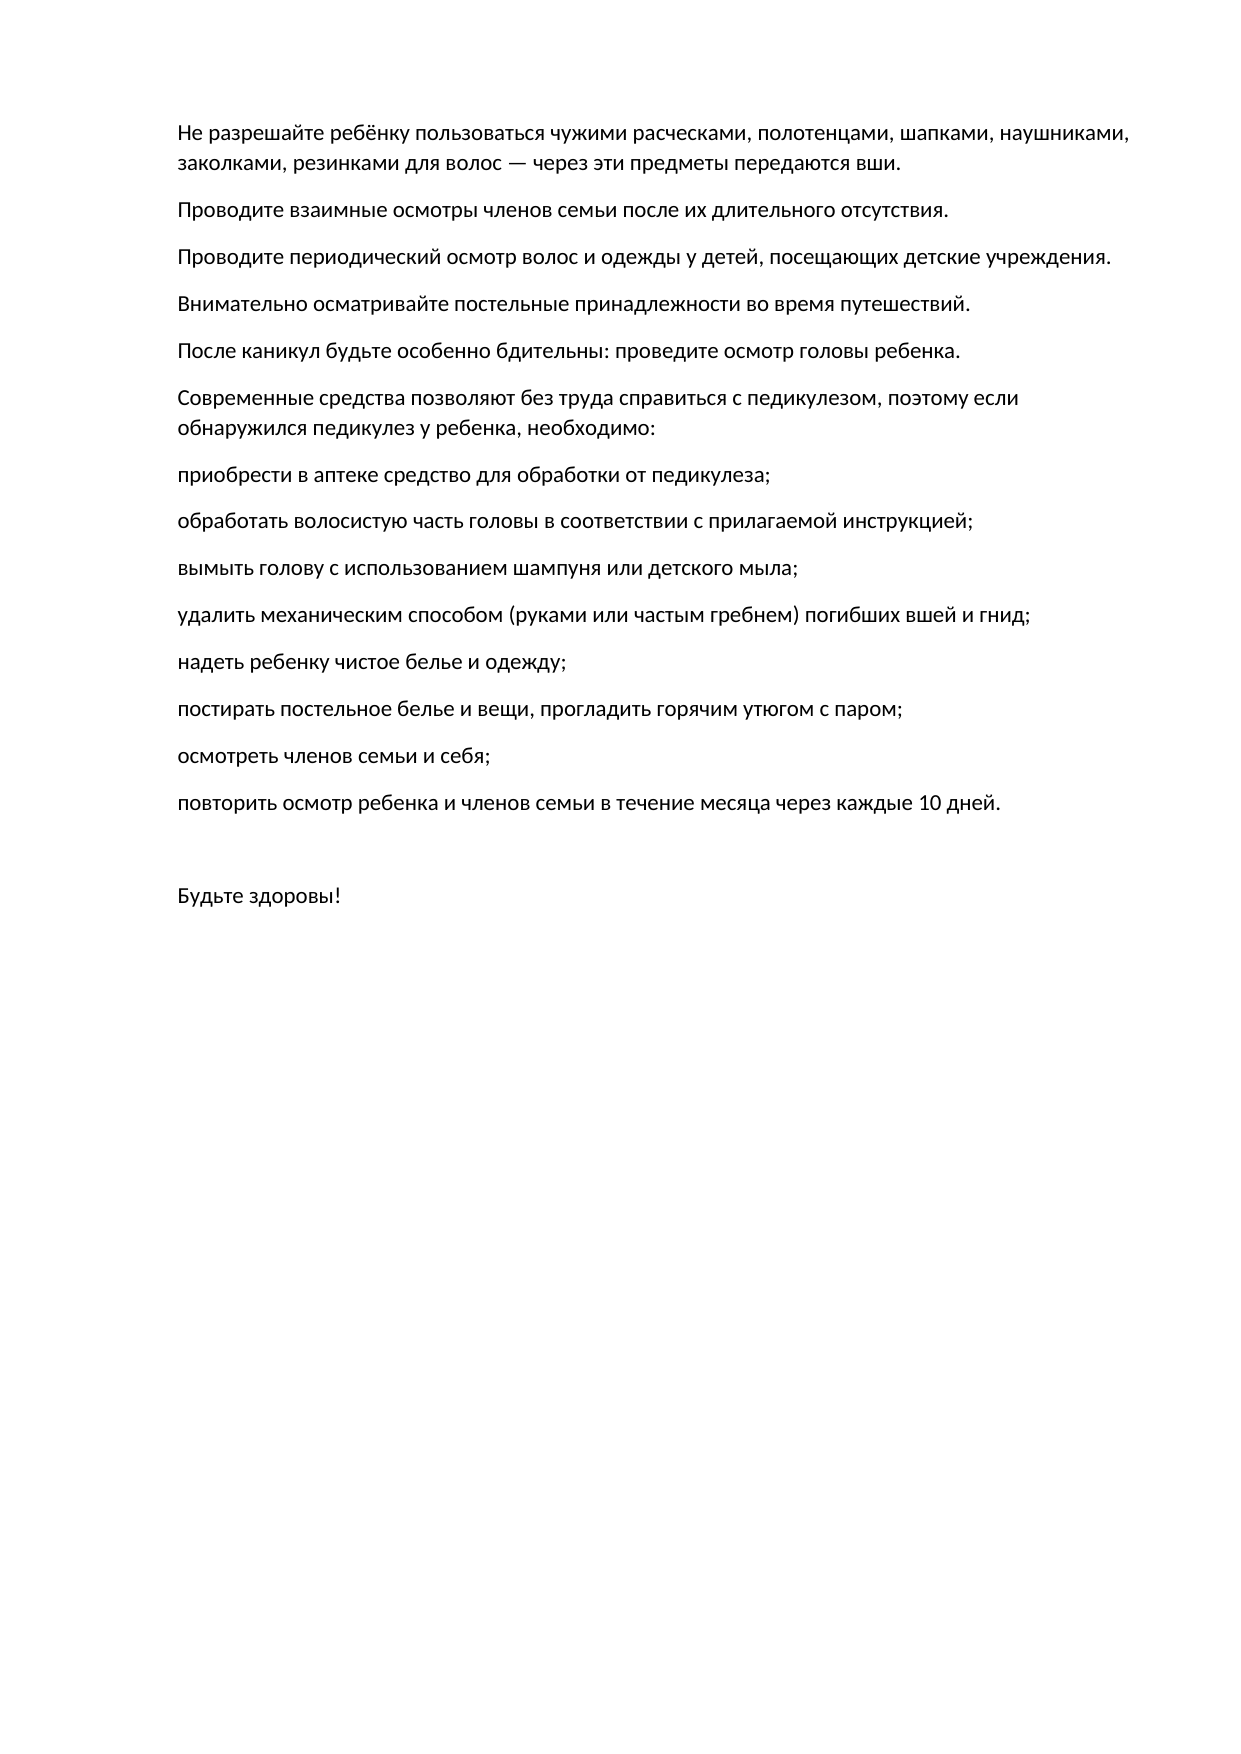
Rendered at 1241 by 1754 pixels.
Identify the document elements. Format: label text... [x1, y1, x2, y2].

text Внимательно осматривайте постельные принадлежности во время путешествий. [177, 289, 1152, 317]
text вымыть голову с использованием шампуня или детского мыла; [177, 553, 1152, 582]
text осмотреть членов семьи и себя; [177, 741, 1152, 769]
text обработать волосистую часть головы в соответствии с прилагаемой инструкцией; [177, 507, 1152, 535]
text Современные средства позволяют без труда справиться с педикулезом, поэтому если обнаружился педикулез у ребенка, необходимо: [177, 383, 1152, 441]
text приобрести в аптеке средство для обработки от педикулеза; [177, 460, 1152, 488]
text повторить осмотр ребенка и членов семьи в течение месяца через каждые 10 дней. [177, 788, 1152, 816]
text надеть ребенку чистое белье и одежду; [177, 647, 1152, 675]
text постирать постельное белье и вещи, прогладить горячим утюгом с паром; [177, 694, 1152, 722]
text После каникул будьте особенно бдительны: проведите осмотр головы ребенка. [177, 336, 1152, 364]
text Проводите взаимные осмотры членов семьи после их длительного отсутствия. [177, 195, 1152, 223]
text Не разрешайте ребёнку пользоваться чужими расческами, полотенцами, шапками, наушниками, заколками, резинками для волос — через эти предметы передаются вши. [177, 118, 1152, 176]
text Будьте здоровы! [177, 882, 1152, 910]
text удалить механическим способом (руками или частым гребнем) погибших вшей и гнид; [177, 600, 1152, 628]
text Проводите периодический осмотр волос и одежды у детей, посещающих детские учреждения. [177, 242, 1152, 270]
